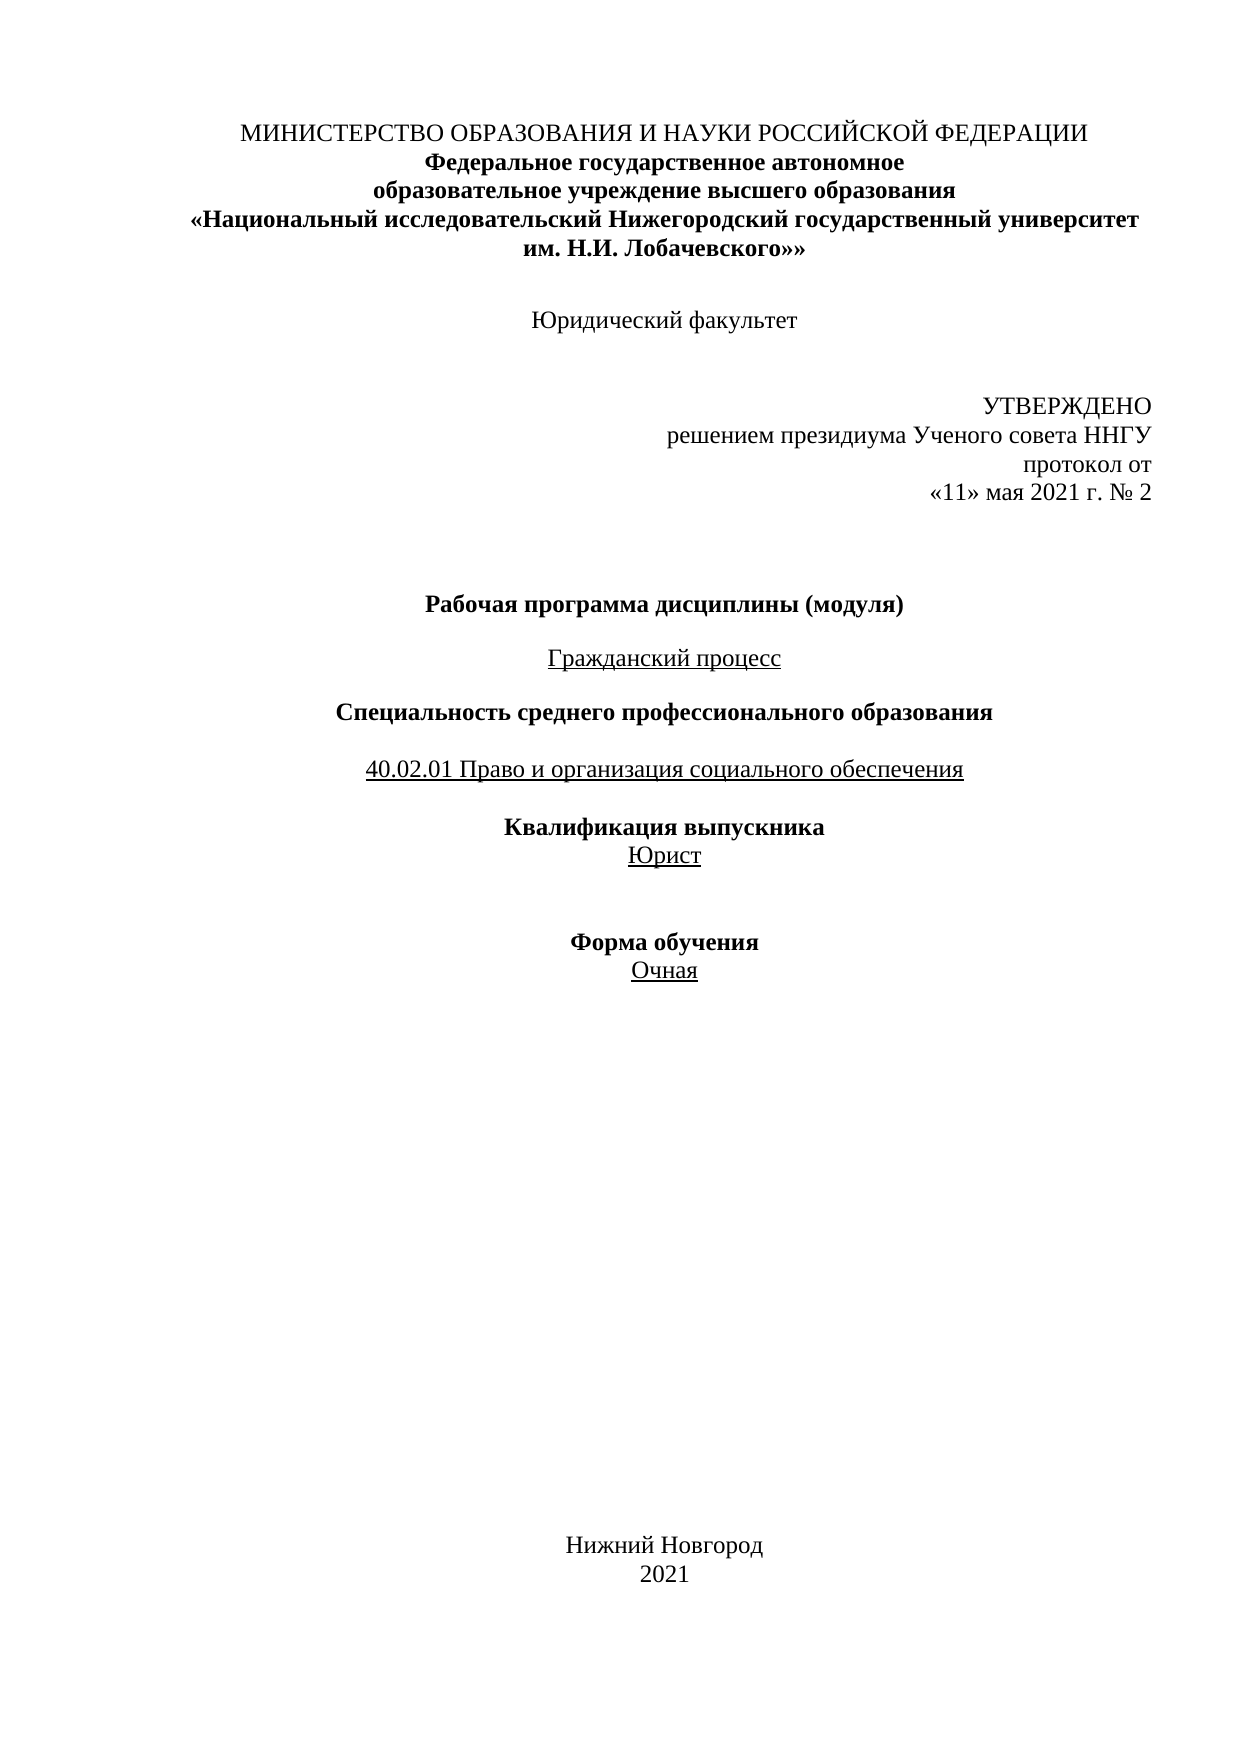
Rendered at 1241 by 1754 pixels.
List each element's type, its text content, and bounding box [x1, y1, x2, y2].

text Специальность среднего профессионального образования [177, 697, 1152, 725]
text 40.02.01 Право и организация социального обеспечения [177, 754, 1152, 783]
text Федеральное государственное автономное [177, 147, 1152, 176]
text МИНИСТЕРСТВО ОБРАЗОВАНИЯ И НАУКИ РОССИЙСКОЙ ФЕДЕРАЦИИ [177, 118, 1152, 147]
text Рабочая программа дисциплины (модуля) [177, 589, 1152, 618]
text Юридический факультет [177, 305, 1152, 334]
text протокол от [177, 449, 1152, 477]
text УТВЕРЖДЕНО [177, 391, 1152, 420]
text «11» мая 2021 г. № 2 [177, 477, 1152, 506]
text Форма обучения [177, 927, 1152, 955]
text 2021 [177, 1559, 1152, 1588]
text Квалификация выпускника [177, 812, 1152, 840]
text Юрист [177, 840, 1152, 869]
text решением президиума Ученого совета ННГУ [177, 420, 1152, 449]
text «Национальный исследовательский Нижегородский государственный университет им. Н.И. Лобачевского»» [177, 204, 1152, 262]
text Гражданский процесс [177, 643, 1152, 671]
text образовательное учреждение высшего образования [177, 176, 1152, 204]
text Нижний Новгород [177, 1530, 1152, 1559]
text Очная [177, 955, 1152, 984]
